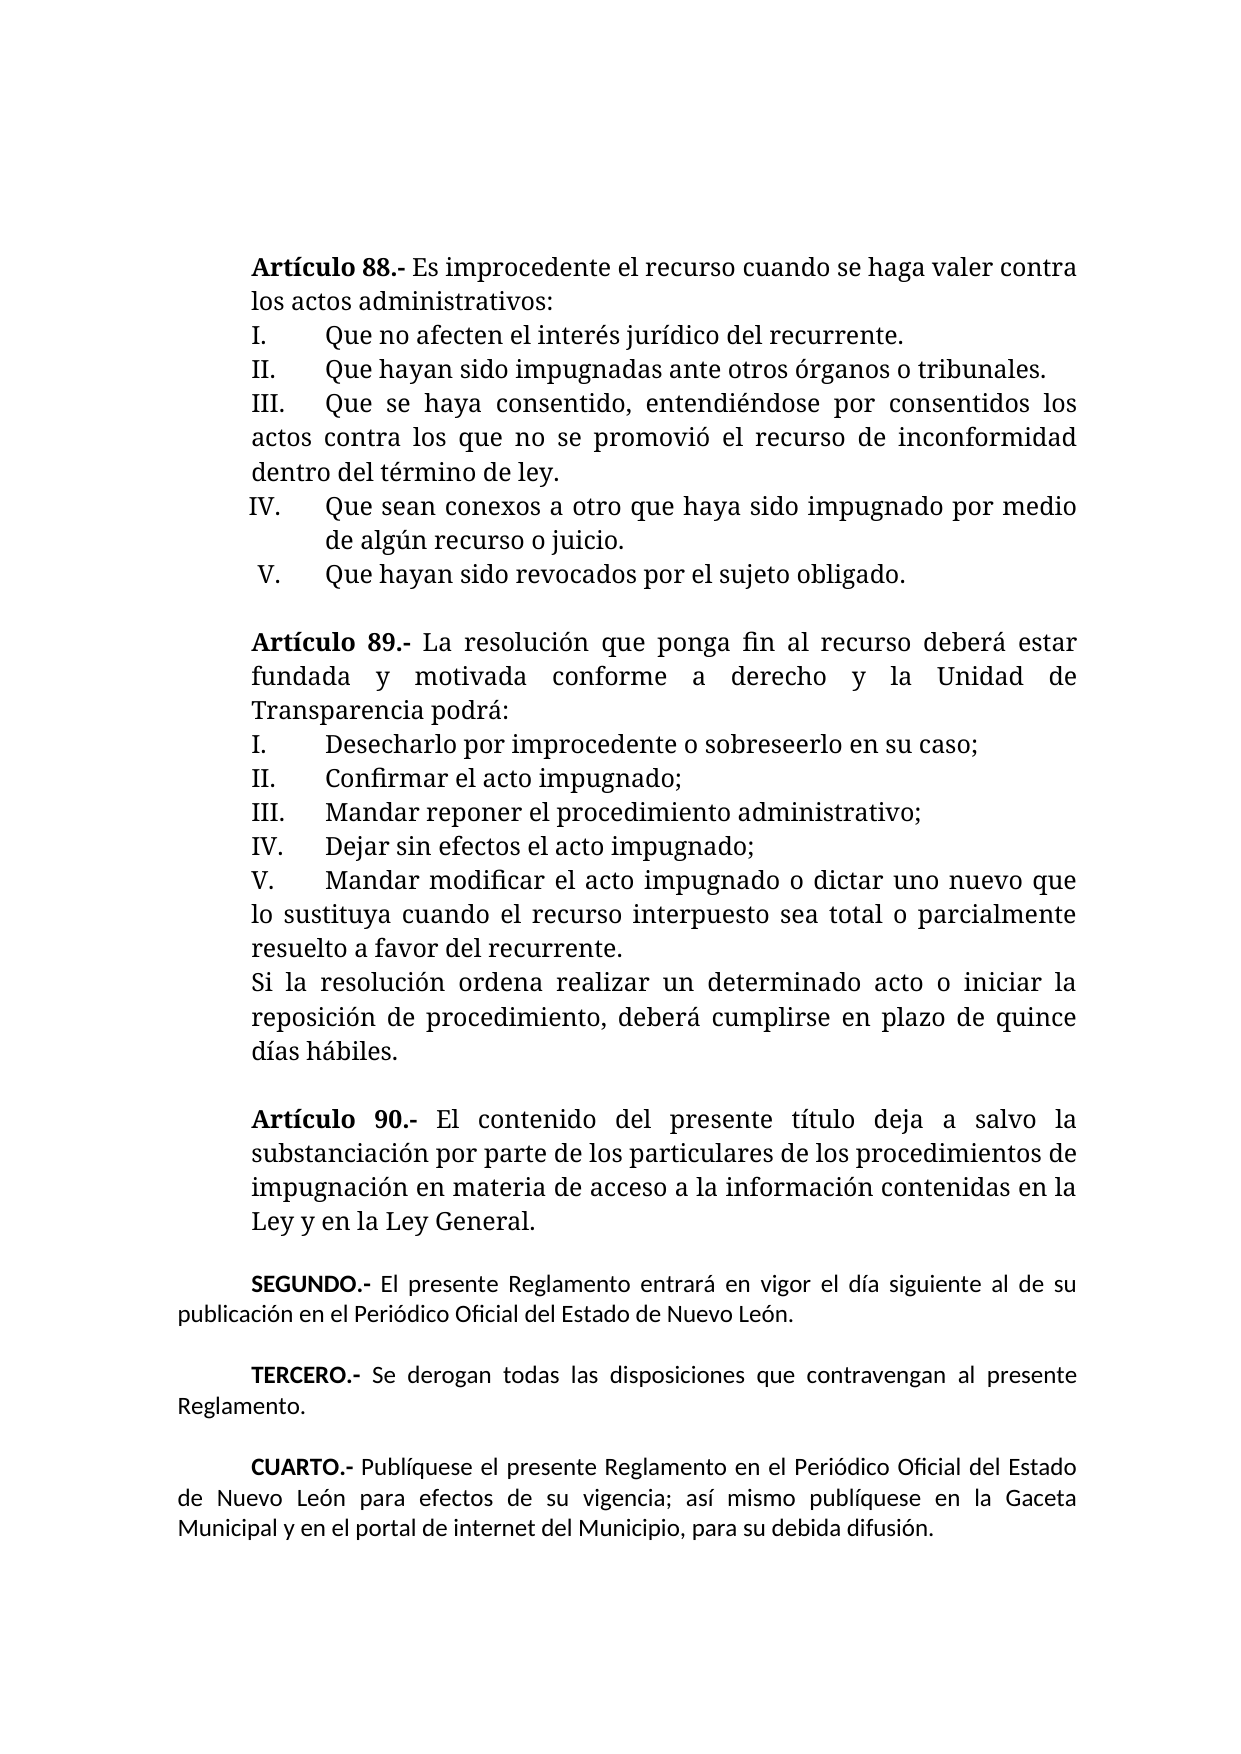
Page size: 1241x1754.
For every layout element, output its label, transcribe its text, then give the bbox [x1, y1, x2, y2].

text I. Desecharlo por improcedente o sobreseerlo en su caso; [251, 727, 1078, 761]
text I. Que no afecten el interés jurídico del recurrente. [251, 318, 1078, 352]
text II. Confirmar el acto impugnado; [251, 761, 1078, 795]
text III. Que se haya consentido, entendiéndose por consentidos los actos contra los que no se promovió el recurso de inconformidad dentro del término de ley. [251, 386, 1078, 488]
text II. Que hayan sido impugnadas ante otros órganos o tribunales. [251, 352, 1078, 386]
text Artículo 88.- Es improcedente el recurso cuando se haga valer contra los actos administrativos: [251, 250, 1078, 318]
list Que hayan sido revocados por el sujeto obligado. [281, 556, 1078, 590]
text Artículo 90.- El contenido del presente título deja a salvo la substanciación por parte de los particulares de los procedimientos de impugnación en materia de acceso a la información contenidas en la Ley y en la Ley General. [251, 1101, 1078, 1238]
text CUARTO.- Publíquese el presente Reglamento en el Periódico Oficial del Estado de Nuevo León para efectos de su vigencia; así mismo publíquese en la Gaceta Municipal y en el portal de internet del Municipio, para su debida difusión. [177, 1451, 1078, 1543]
text IV. Dejar sin efectos el acto impugnado; [251, 829, 1078, 863]
text SEGUNDO.- El presente Reglamento entrará en vigor el día siguiente al de su publicación en el Periódico Oficial del Estado de Nuevo León. [177, 1268, 1078, 1329]
text TERCERO.- Se derogan todas las disposiciones que contravengan al presente Reglamento. [177, 1360, 1078, 1421]
text V. Mandar modificar el acto impugnado o dictar uno nuevo que lo sustituya cuando el recurso interpuesto sea total o parcialmente resuelto a favor del recurrente. [251, 863, 1078, 965]
text Artículo 89.- La resolución que ponga fin al recurso deberá estar fundada y motivada conforme a derecho y la Unidad de Transparencia podrá: [251, 624, 1078, 727]
list Que sean conexos a otro que haya sido impugnado por medio de algún recurso o juicio. [281, 488, 1078, 556]
text III. Mandar reponer el procedimiento administrativo; [251, 795, 1078, 829]
text Si la resolución ordena realizar un determinado acto o iniciar la reposición de procedimiento, deberá cumplirse en plazo de quince días hábiles. [251, 965, 1078, 1067]
